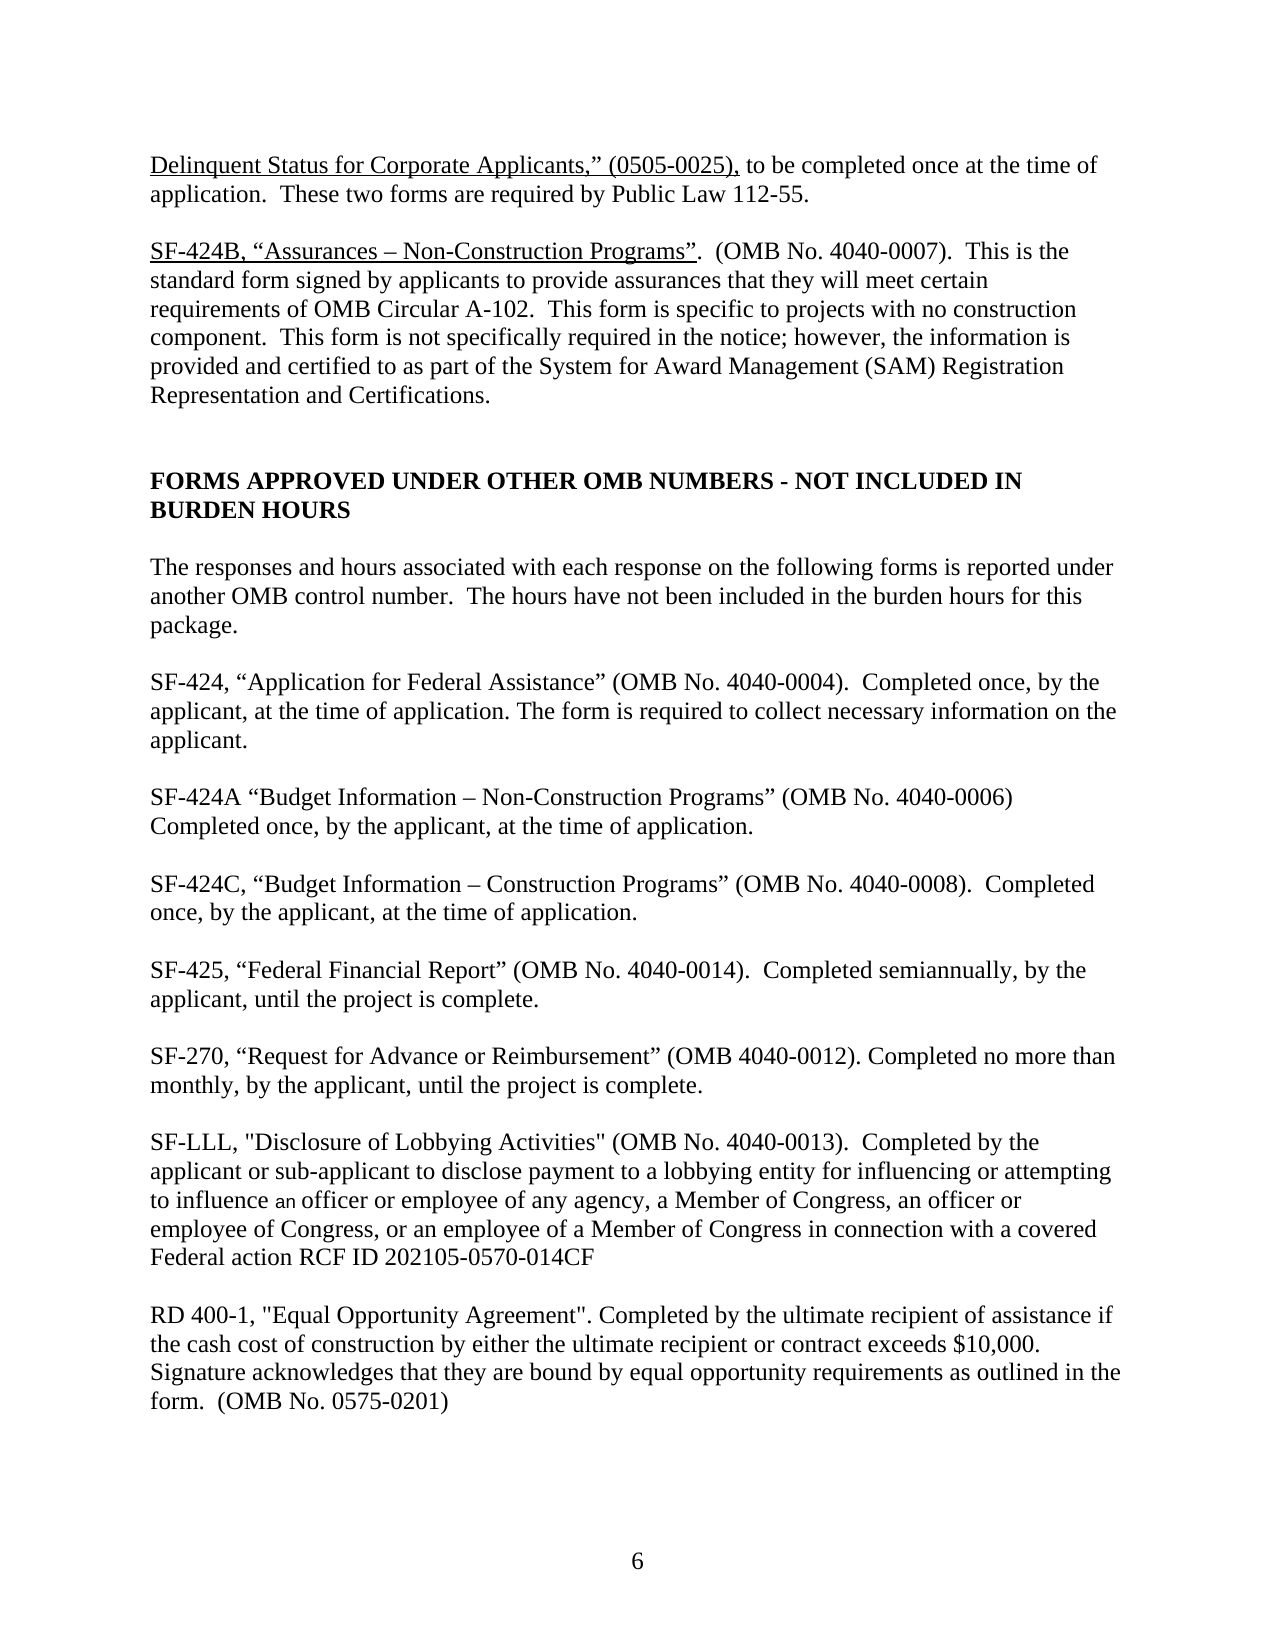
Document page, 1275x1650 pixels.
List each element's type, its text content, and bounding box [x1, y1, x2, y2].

text SF-424C, “Budget Information – Construction Programs” (OMB No. 4040-0008). Completed once, by the applicant, at the time of application. [150, 869, 1125, 926]
text SF-LLL, "Disclosure of Lobbying Activities" (OMB No. 4040-0013). Completed by the applicant or sub-applicant to disclose payment to a lobbying entity for influencing or attempting to influence an officer or employee of any agency, a Member of Congress, an officer or employee of Congress, or an employee of a Member of Congress in connection with a covered Federal action RCF ID 202105-0570-014CF [150, 1127, 1125, 1271]
text SF-424A “Budget Information – Non-Construction Programs” (OMB No. 4040-0006) Completed once, by the applicant, at the time of application. [150, 782, 1125, 840]
text SF-425, “Federal Financial Report” (OMB No. 4040-0014). Completed semiannually, by the applicant, until the project is complete. [150, 955, 1125, 1012]
text SF-424, “Application for Federal Assistance” (OMB No. 4040-0004). Completed once, by the applicant, at the time of application. The form is required to collect necessary information on the applicant. [150, 667, 1125, 754]
text SF-424B, “Assurances – Non-Construction Programs”. (OMB No. 4040-0007). This is the standard form signed by applicants to provide assurances that they will meet certain requirements of OMB Circular A-102. This form is specific to projects with no construction component. This form is not specifically required in the notice; however, the information is provided and certified to as part of the System for Award Management (SAM) Registration Representation and Certifications. [150, 236, 1125, 409]
text FORMS APPROVED UNDER OTHER OMB NUMBERS - NOT INCLUDED IN BURDEN HOURS [150, 466, 1125, 524]
text RD 400-1, "Equal Opportunity Agreement". Completed by the ultimate recipient of assistance if the cash cost of construction by either the ultimate recipient or contract exceeds $10,000. Signature acknowledges that they are bound by equal opportunity requirements as outlined in the form. (OMB No. 0575-0201) [150, 1300, 1125, 1415]
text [150, 150, 1125, 207]
text The responses and hours associated with each response on the following forms is reported under another OMB control number. The hours have not been included in the burden hours for this package. [150, 552, 1125, 639]
text SF-270, “Request for Advance or Reimbursement” (OMB 4040-0012). Completed no more than monthly, by the applicant, until the project is complete. [150, 1041, 1125, 1099]
